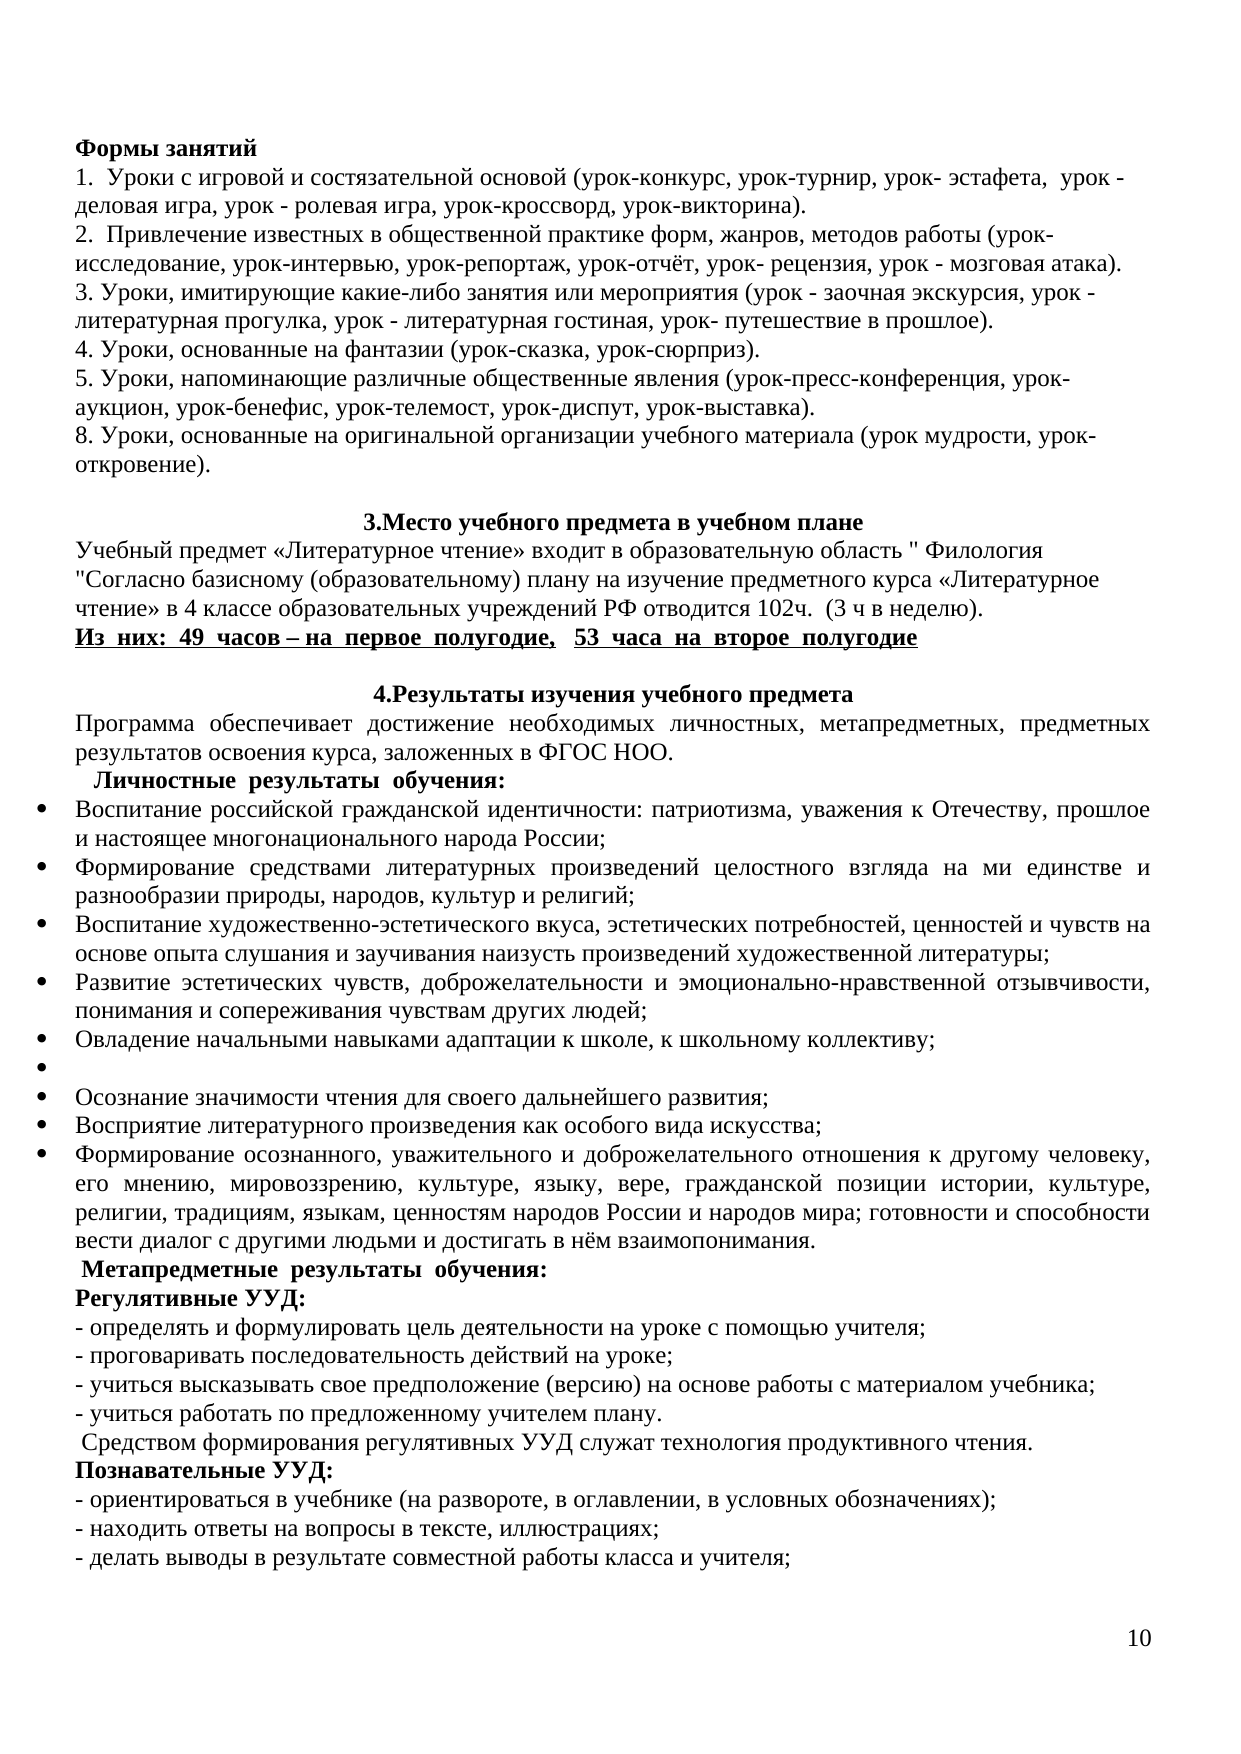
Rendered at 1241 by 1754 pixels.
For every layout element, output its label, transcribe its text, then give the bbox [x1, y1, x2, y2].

text - учиться высказывать свое предположение (версию) на основе работы с материалом учебника; [75, 1369, 1152, 1398]
text Из них: 49 часов – на первое полугодие, 53 часа на второе полугодие [75, 622, 1152, 650]
text Программа обеспечивает достижение необходимых личностных, метапредметных, предметных результатов освоения курса, заложенных в ФГОС НОО. [75, 708, 1152, 765]
text 3. Уроки, имитирующие какие-либо занятия или мероприятия (урок - заочная экскурсия, урок - литературная прогулка, урок - литературная гостиная, урок- путешествие в прошлое). [75, 277, 1152, 334]
list Воспитание российской гражданской идентичности: патриотизма, уважения к Отечеству, прошлое и настоящее многонационального народа России; [37, 794, 1152, 852]
text 1. Уроки с игровой и состязательной основой (урок-конкурс, урок-турнир, урок- эстафета, урок - деловая игра, урок - ролевая игра, урок-кроссворд, урок-викторина). [75, 162, 1152, 219]
text 8. Уроки, основанные на оригинальной организации учебного материала (урок мудрости, урок-откровение). [75, 420, 1152, 478]
text - ориентироваться в учебнике (на развороте, в оглавлении, в условных обозначениях); [75, 1484, 1152, 1513]
list Воспитание художественно-эстетического вкуса, эстетических потребностей, ценностей и чувств на основе опыта слушания и заучивания наизусть произведений художественной литературы; [37, 909, 1152, 967]
text Формы занятий [75, 133, 1152, 162]
text Метапредметные результаты обучения: [75, 1254, 1152, 1283]
list Формирование осознанного, уважительного и доброжелательного отношения к другому человеку, его мнению, мировоззрению, культуре, языку, вере, гражданской позиции истории, культуре, религии, традициям, языкам, ценностям народов России и народов мира; готовности и способности вести диалог с другими людьми и достигать в нём взаимопонимания. [37, 1139, 1152, 1254]
text Личностные результаты обучения: [75, 765, 1152, 794]
text 4. Уроки, основанные на фантазии (урок-сказка, урок-сюрприз). [75, 334, 1152, 363]
list Овладение начальными навыками адаптации к школе, к школьному коллективу; [37, 1024, 1152, 1053]
text 2. Привлечение известных в общественной практике форм, жанров, методов работы (урок-исследование, урок-интервью, урок-репортаж, урок-отчёт, урок- рецензия, урок - мозговая атака). [75, 219, 1152, 277]
text Средством формирования регулятивных УУД служат технология продуктивного чтения. [75, 1427, 1152, 1455]
text 5. Уроки, напоминающие различные общественные явления (урок-пресс-конференция, урок-аукцион, урок-бенефис, урок-телемост, урок-диспут, урок-выставка). [75, 363, 1152, 420]
list Осознание значимости чтения для своего дальнейшего развития; [37, 1082, 1152, 1110]
text - находить ответы на вопросы в тексте, иллюстрациях; [75, 1513, 1152, 1542]
text - делать выводы в результате совместной работы класса и учителя; [75, 1542, 1152, 1570]
list Восприятие литературного произведения как особого вида искусства; [37, 1110, 1152, 1139]
text - учиться работать по предложенному учителем плану. [75, 1398, 1152, 1427]
list Формирование средствами литературных произведений целостного взгляда на ми единстве и разнообразии природы, народов, культур и религий; [37, 852, 1152, 909]
text - определять и формулировать цель деятельности на уроке с помощью учителя; [75, 1312, 1152, 1340]
text 3.Место учебного предмета в учебном плане [75, 507, 1152, 535]
text Учебный предмет «Литературное чтение» входит в образовательную область " Филология "Согласно базисному (образовательному) плану на изучение предметного курса «Литературное чтение» в 4 классе образовательных учреждений РФ отводится 102ч. (3 ч в неделю). [75, 535, 1152, 622]
text Регулятивные УУД: [75, 1283, 1152, 1312]
text Познавательные УУД: [75, 1455, 1152, 1484]
text - проговаривать последовательность действий на уроке; [75, 1340, 1152, 1369]
text 4.Результаты изучения учебного предмета [75, 679, 1152, 708]
list Развитие эстетических чувств, доброжелательности и эмоционально-нравственной отзывчивости, понимания и сопереживания чувствам других людей; [37, 967, 1152, 1024]
